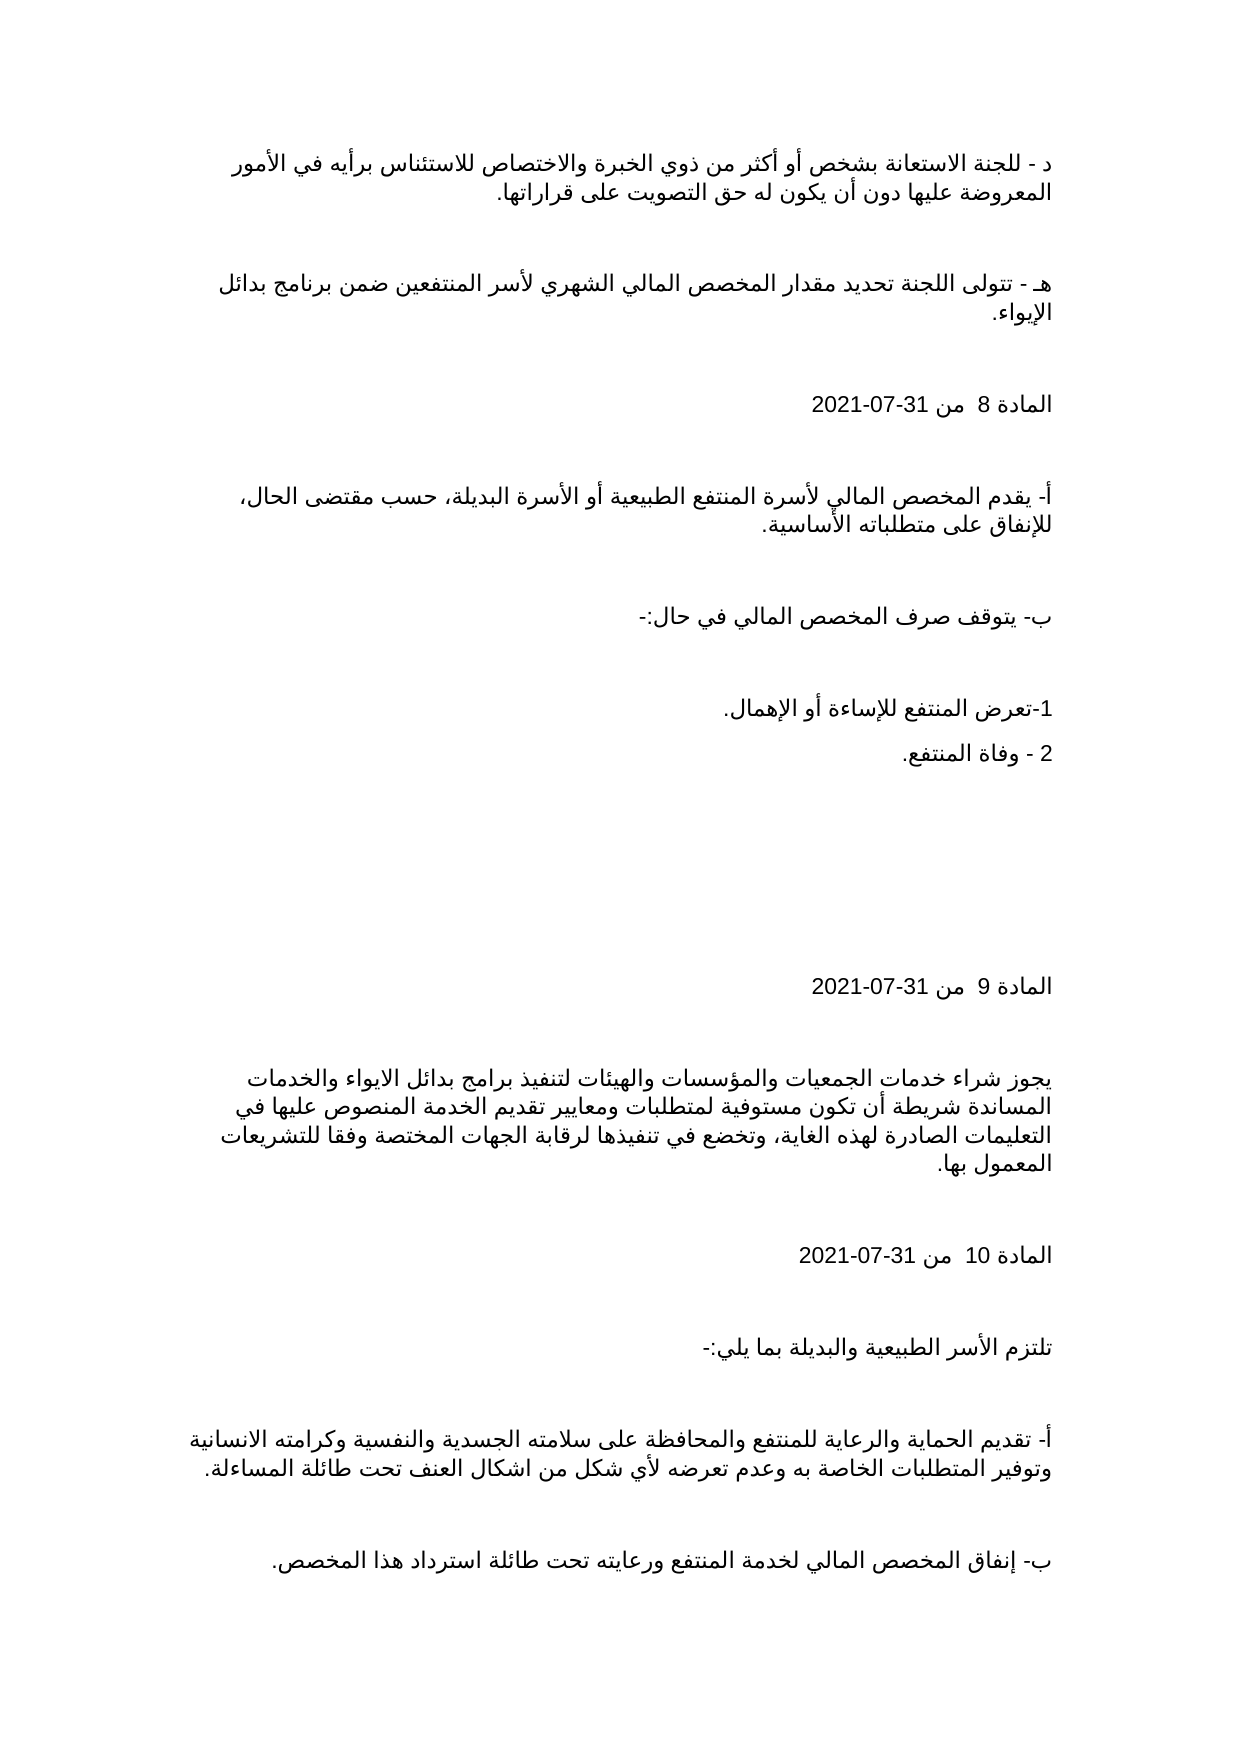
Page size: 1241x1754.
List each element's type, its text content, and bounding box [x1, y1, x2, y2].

text أ- تقديم الحماية والرعاية للمنتفع والمحافظة على سلامته الجسدية والنفسية وكرامته الانسانية وتوفير المتطلبات الخاصة به وعدم تعرضه لأي شكل من اشكال العنف تحت طائلة المساءلة. [187, 1426, 1053, 1481]
text أ- يقدم المخصص المالي لأسرة المنتفع الطبيعية أو الأسرة البديلة، حسب مقتضى الحال، للإنفاق على متطلباته الأساسية. [187, 483, 1053, 538]
text ب- إنفاق المخصص المالي لخدمة المنتفع ورعايته تحت طائلة استرداد هذا المخصص. [187, 1547, 1053, 1573]
text المادة 10 من 31-07-2021 [187, 1242, 1053, 1268]
text ب- يتوقف صرف المخصص المالي في حال:- [187, 603, 1053, 629]
text 2 - وفاة المنتفع. [187, 740, 1053, 767]
text يجوز شراء خدمات الجمعيات والمؤسسات والهيئات لتنفيذ برامج بدائل الايواء والخدمات المساندة شريطة أن تكون مستوفية لمتطلبات ومعايير تقديم الخدمة المنصوص عليها في التعليمات الصادرة لهذه الغاية، وتخضع في تنفيذها لرقابة الجهات المختصة وفقا للتشريعات المعمول بها. [187, 1065, 1053, 1177]
text المادة 8 من 31-07-2021 [187, 391, 1053, 417]
text 1-تعرض المنتفع للإساءة أو الإهمال. [187, 695, 1053, 722]
text المادة 9 من 31-07-2021 [187, 973, 1053, 999]
text هـ - تتولى اللجنة تحديد مقدار المخصص المالي الشهري لأسر المنتفعين ضمن برنامج بدائل الإيواء. [187, 270, 1053, 325]
text تلتزم الأسر الطبيعية والبديلة بما يلي:- [187, 1334, 1053, 1361]
text د - للجنة الاستعانة بشخص أو أكثر من ذوي الخبرة والاختصاص للاستئناس برأيه في الأمور المعروضة عليها دون أن يكون له حق التصويت على قراراتها. [187, 150, 1053, 205]
